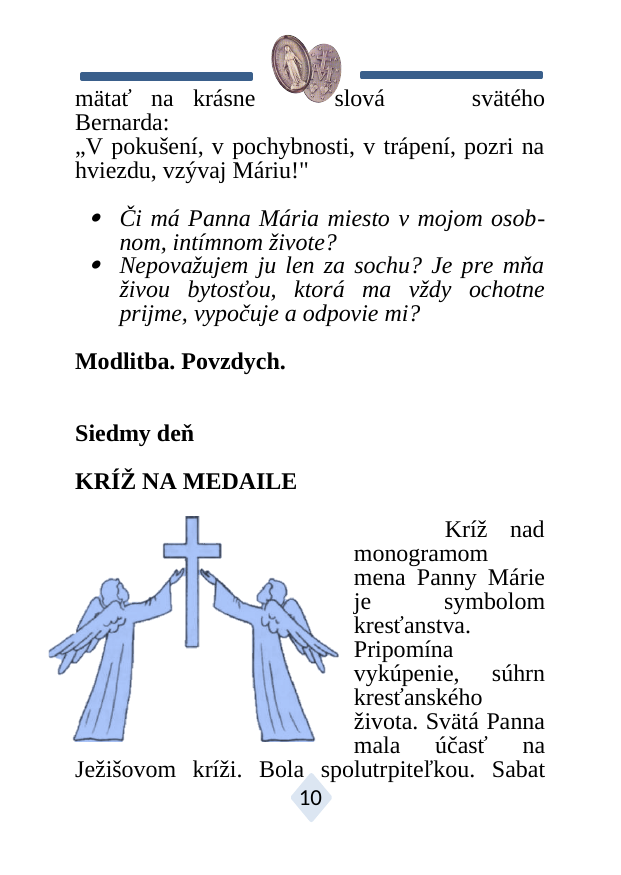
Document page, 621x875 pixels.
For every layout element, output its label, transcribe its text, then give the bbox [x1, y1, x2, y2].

list Či má Panna Mária miesto v mojom osobnom, intímnom živote? [90, 207, 545, 255]
text Modlitba. Povzdych. [75, 351, 545, 374]
text KRÍŽ NA MEDAILE [75, 470, 545, 494]
text Siedmy deň [75, 422, 545, 446]
picture [266, 31, 346, 87]
list Nepovažujem ju len za sochu? Je pre mňa živou bytosťou, ktorá ma vždy ochotne prijme, vypočuje a odpovie mi? [90, 255, 545, 327]
